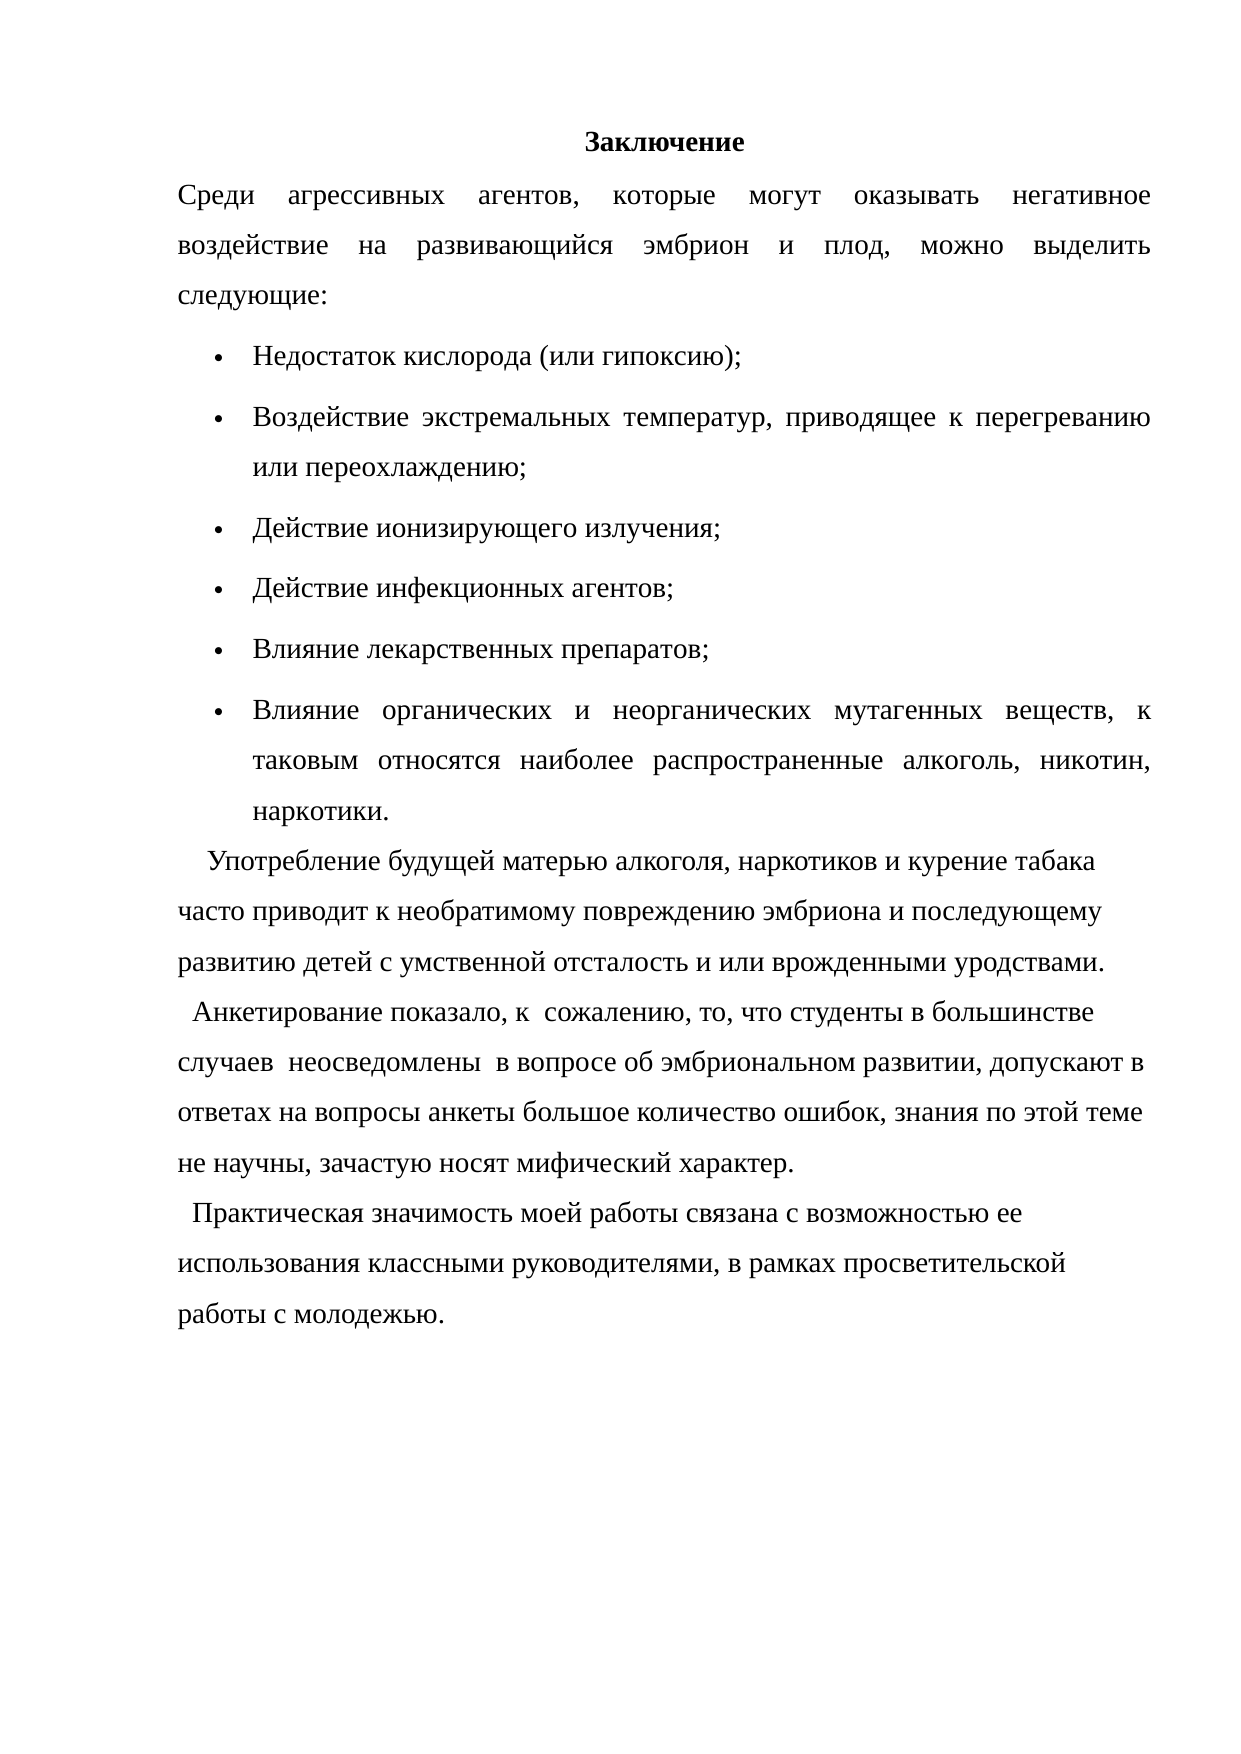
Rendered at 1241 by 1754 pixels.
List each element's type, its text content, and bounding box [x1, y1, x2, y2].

list Действие ионизирующего излучения; [215, 510, 1152, 543]
text Практическая значимость моей работы связана с возможностью ее использования классными руководителями, в рамках просветительской работы с молодежью. [177, 1195, 1152, 1329]
text Среди агрессивных агентов, которые могут оказывать негативное воздействие на развивающийся эмбрион и плод, можно выделить следующие: [177, 177, 1152, 311]
list Влияние лекарственных препаратов; [215, 631, 1152, 665]
text Употребление будущей матерью алкоголя, наркотиков и курение табака часто приводит к необратимому повреждению эмбриона и последующему развитию детей с умственной отсталость и или врожденными уродствами. [177, 843, 1152, 977]
list Воздействие экстремальных температур, приводящее к перегреванию или переохлаждению; [215, 399, 1152, 483]
text Заключение [177, 118, 1152, 157]
list Недостаток кислорода (или гипоксию); [215, 338, 1152, 372]
list Влияние органических и неорганических мутагенных веществ, к таковым относятся наиболее распространенные алкоголь, никотин, наркотики. [215, 692, 1152, 826]
text Анкетирование показало, к сожалению, то, что студенты в большинстве случаев неосведомлены в вопросе об эмбриональном развитии, допускают в ответах на вопросы анкеты большое количество ошибок, знания по этой теме не научны, зачастую носят мифический характер. [177, 994, 1152, 1178]
list Действие инфекционных агентов; [215, 571, 1152, 604]
